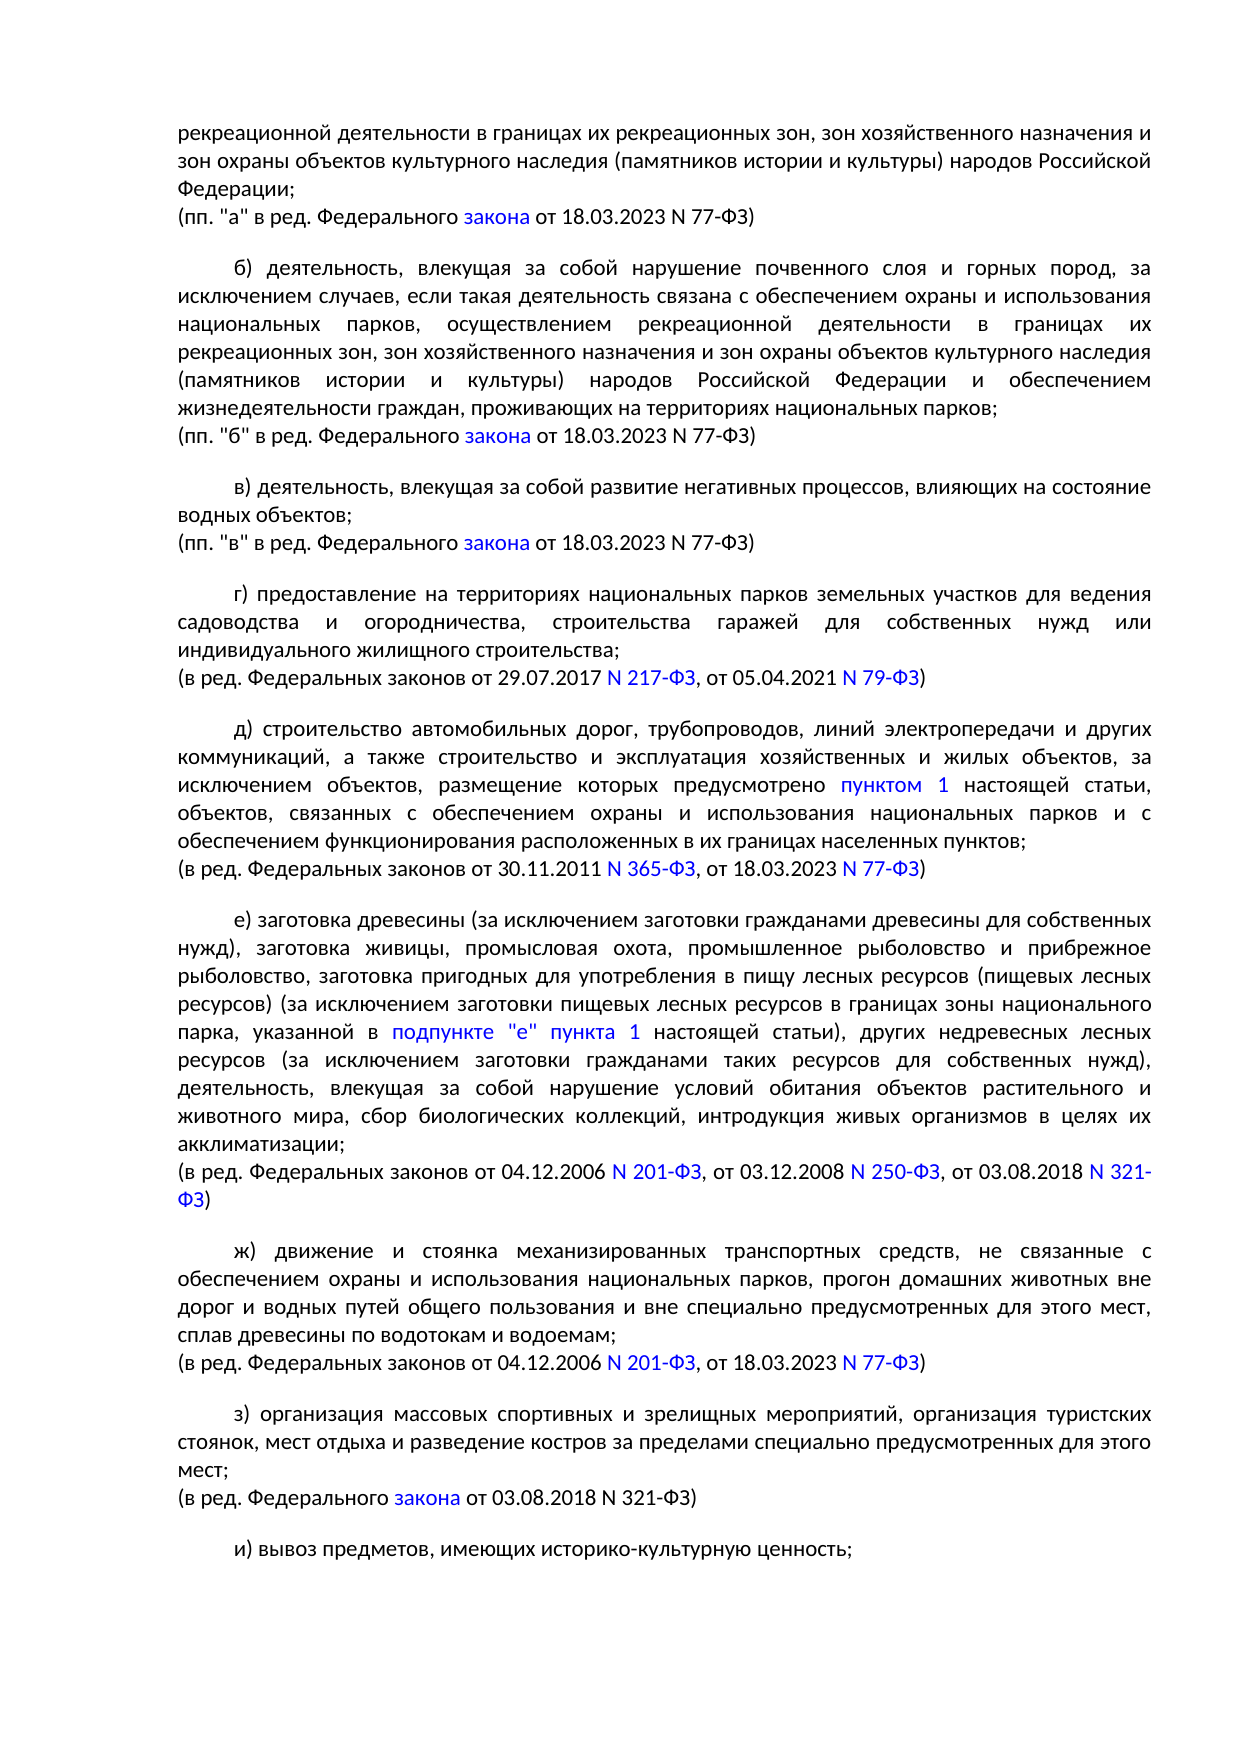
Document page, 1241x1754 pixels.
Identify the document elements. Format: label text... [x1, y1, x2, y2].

text (пп. "в" в ред. Федерального закона от 18.03.2023 N 77-ФЗ) [177, 528, 1152, 556]
text ж) движение и стоянка механизированных транспортных средств, не связанные с обеспечением охраны и использования национальных парков, прогон домашних животных вне дорог и водных путей общего пользования и вне специально предусмотренных для этого мест, сплав древесины по водотокам и водоемам; [177, 1236, 1152, 1348]
text (в ред. Федеральных законов от 04.12.2006 N 201-ФЗ, от 03.12.2008 N 250-ФЗ, от 03.08.2018 N 321-ФЗ) [177, 1157, 1152, 1213]
text (в ред. Федеральных законов от 04.12.2006 N 201-ФЗ, от 18.03.2023 N 77-ФЗ) [177, 1348, 1152, 1376]
text б) деятельность, влекущая за собой нарушение почвенного слоя и горных пород, за исключением случаев, если такая деятельность связана с обеспечением охраны и использования национальных парков, осуществлением рекреационной деятельности в границах их рекреационных зон, зон хозяйственного назначения и зон охраны объектов культурного наследия (памятников истории и культуры) народов Российской Федерации и обеспечением жизнедеятельности граждан, проживающих на территориях национальных парков; [177, 253, 1152, 421]
text (в ред. Федеральных законов от 30.11.2011 N 365-ФЗ, от 18.03.2023 N 77-ФЗ) [177, 854, 1152, 882]
text з) организация массовых спортивных и зрелищных мероприятий, организация туристских стоянок, мест отдыха и разведение костров за пределами специально предусмотренных для этого мест; [177, 1399, 1152, 1483]
text (пп. "а" в ред. Федерального закона от 18.03.2023 N 77-ФЗ) [177, 202, 1152, 230]
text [177, 118, 1152, 202]
text (в ред. Федеральных законов от 29.07.2017 N 217-ФЗ, от 05.04.2021 N 79-ФЗ) [177, 663, 1152, 691]
text г) предоставление на территориях национальных парков земельных участков для ведения садоводства и огородничества, строительства гаражей для собственных нужд или индивидуального жилищного строительства; [177, 579, 1152, 663]
text (пп. "б" в ред. Федерального закона от 18.03.2023 N 77-ФЗ) [177, 421, 1152, 449]
text е) заготовка древесины (за исключением заготовки гражданами древесины для собственных нужд), заготовка живицы, промысловая охота, промышленное рыболовство и прибрежное рыболовство, заготовка пригодных для употребления в пищу лесных ресурсов (пищевых лесных ресурсов) (за исключением заготовки пищевых лесных ресурсов в границах зоны национального парка, указанной в подпункте "е" пункта 1 настоящей статьи), других недревесных лесных ресурсов (за исключением заготовки гражданами таких ресурсов для собственных нужд), деятельность, влекущая за собой нарушение условий обитания объектов растительного и животного мира, сбор биологических коллекций, интродукция живых организмов в целях их акклиматизации; [177, 905, 1152, 1157]
text в) деятельность, влекущая за собой развитие негативных процессов, влияющих на состояние водных объектов; [177, 472, 1152, 528]
text д) строительство автомобильных дорог, трубопроводов, линий электропередачи и других коммуникаций, а также строительство и эксплуатация хозяйственных и жилых объектов, за исключением объектов, размещение которых предусмотрено пунктом 1 настоящей статьи, объектов, связанных с обеспечением охраны и использования национальных парков и с обеспечением функционирования расположенных в их границах населенных пунктов; [177, 714, 1152, 854]
text (в ред. Федерального закона от 03.08.2018 N 321-ФЗ) [177, 1483, 1152, 1511]
text и) вывоз предметов, имеющих историко-культурную ценность; [177, 1534, 1152, 1562]
